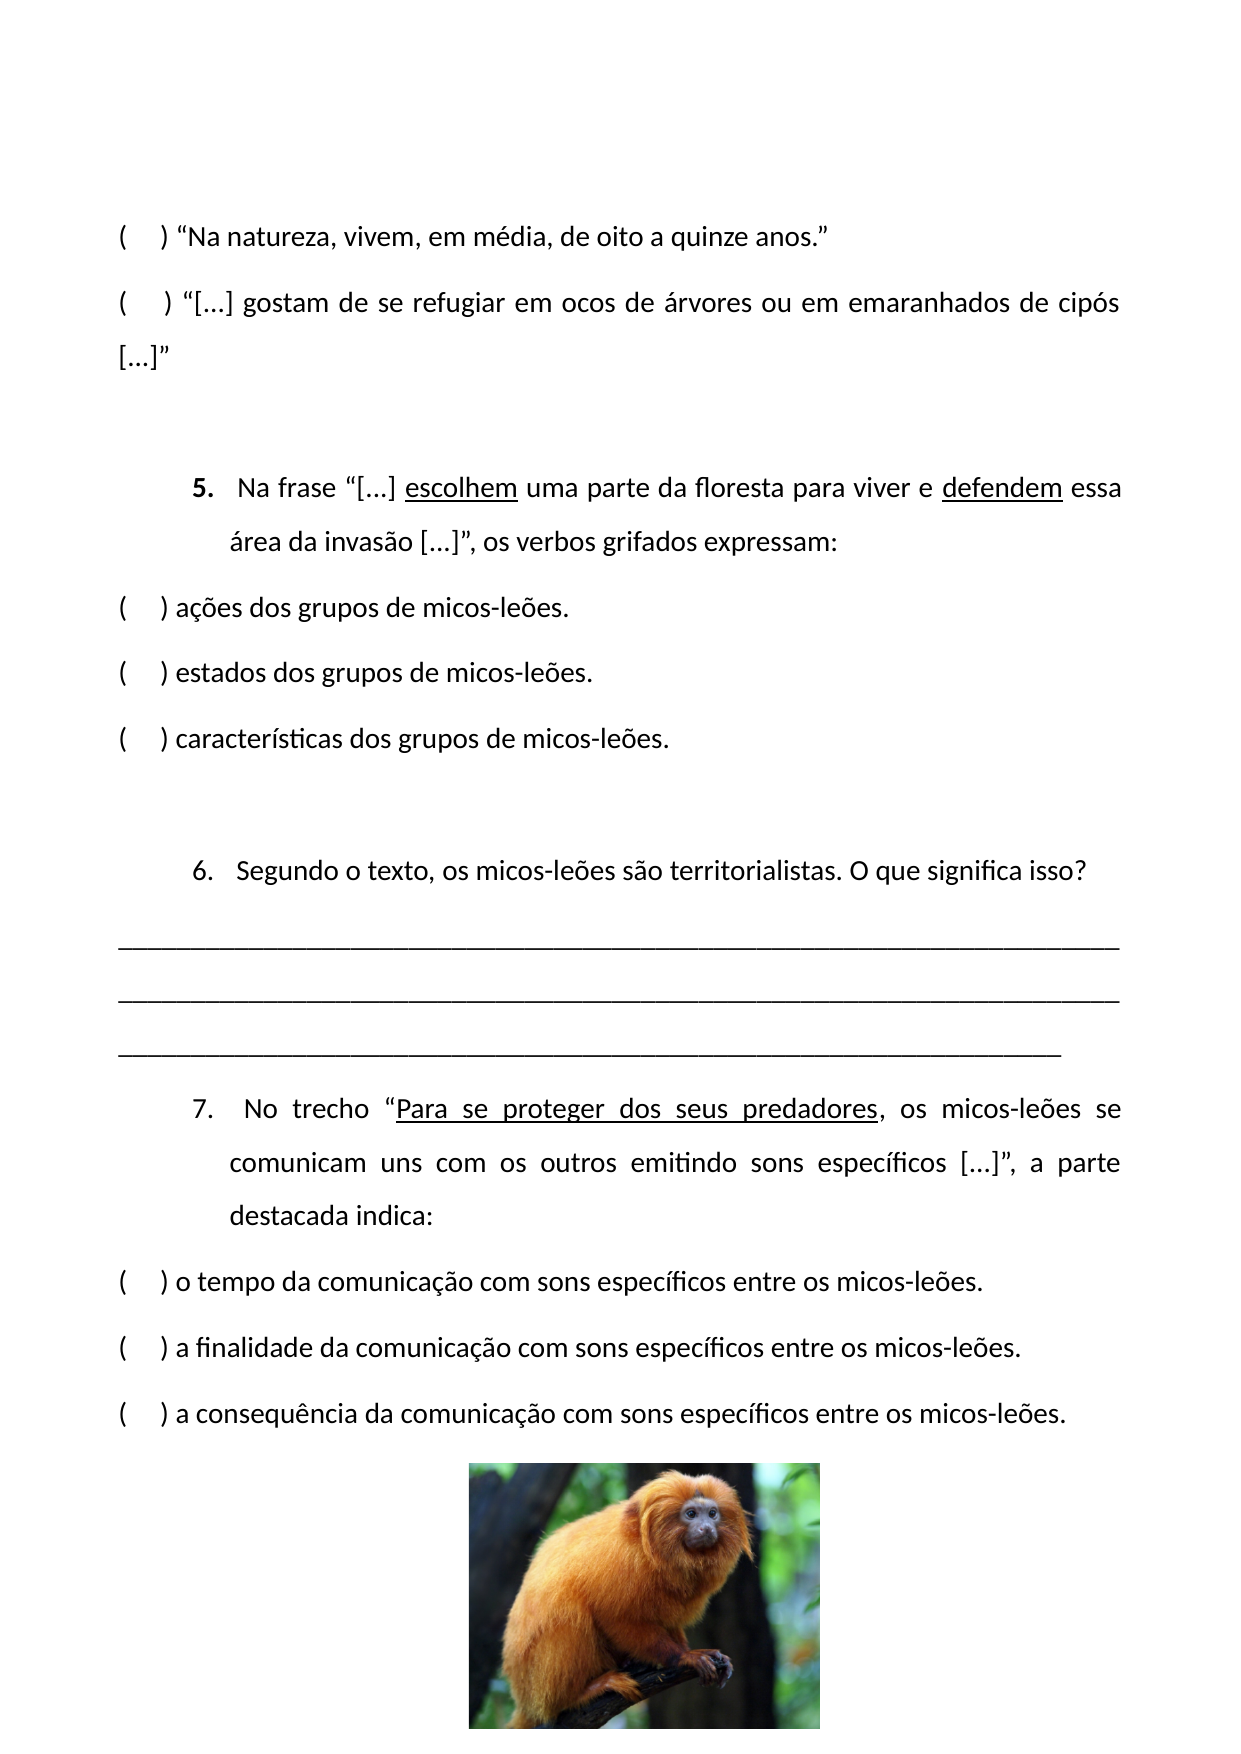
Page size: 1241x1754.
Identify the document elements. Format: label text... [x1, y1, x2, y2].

text ( ) a consequência da comunicação com sons específicos entre os micos-leões. [118, 1395, 1122, 1431]
text ___________________________________________________________________________________________________________________________________________________________________________________________________________ [118, 918, 1122, 1060]
picture [468, 1463, 820, 1729]
text ( ) “[...] gostam de se refugiar em ocos de árvores ou em emaranhados de cipós [...]” [118, 284, 1122, 373]
text ( ) “Na natureza, vivem, em média, de oito a quinze anos.” [118, 218, 1122, 254]
text ( ) a finalidade da comunicação com sons específicos entre os micos-leões. [118, 1329, 1122, 1365]
list Na frase “[...] escolhem uma parte da floresta para viver e defendem essa área da invasão [...]”, os verbos grifados expressam: [192, 469, 1122, 558]
list Segundo o texto, os micos-leões são territorialistas. O que significa isso? [192, 852, 1122, 888]
list No trecho “Para se proteger dos seus predadores, os micos-leões se comunicam uns com os outros emitindo sons específicos [...]”, a parte destacada indica: [192, 1091, 1122, 1233]
text ( ) o tempo da comunicação com sons específicos entre os micos-leões. [118, 1263, 1122, 1299]
text ( ) estados dos grupos de micos-leões. [118, 654, 1122, 690]
text ( ) características dos grupos de micos-leões. [118, 720, 1122, 756]
text ( ) ações dos grupos de micos-leões. [118, 589, 1122, 624]
